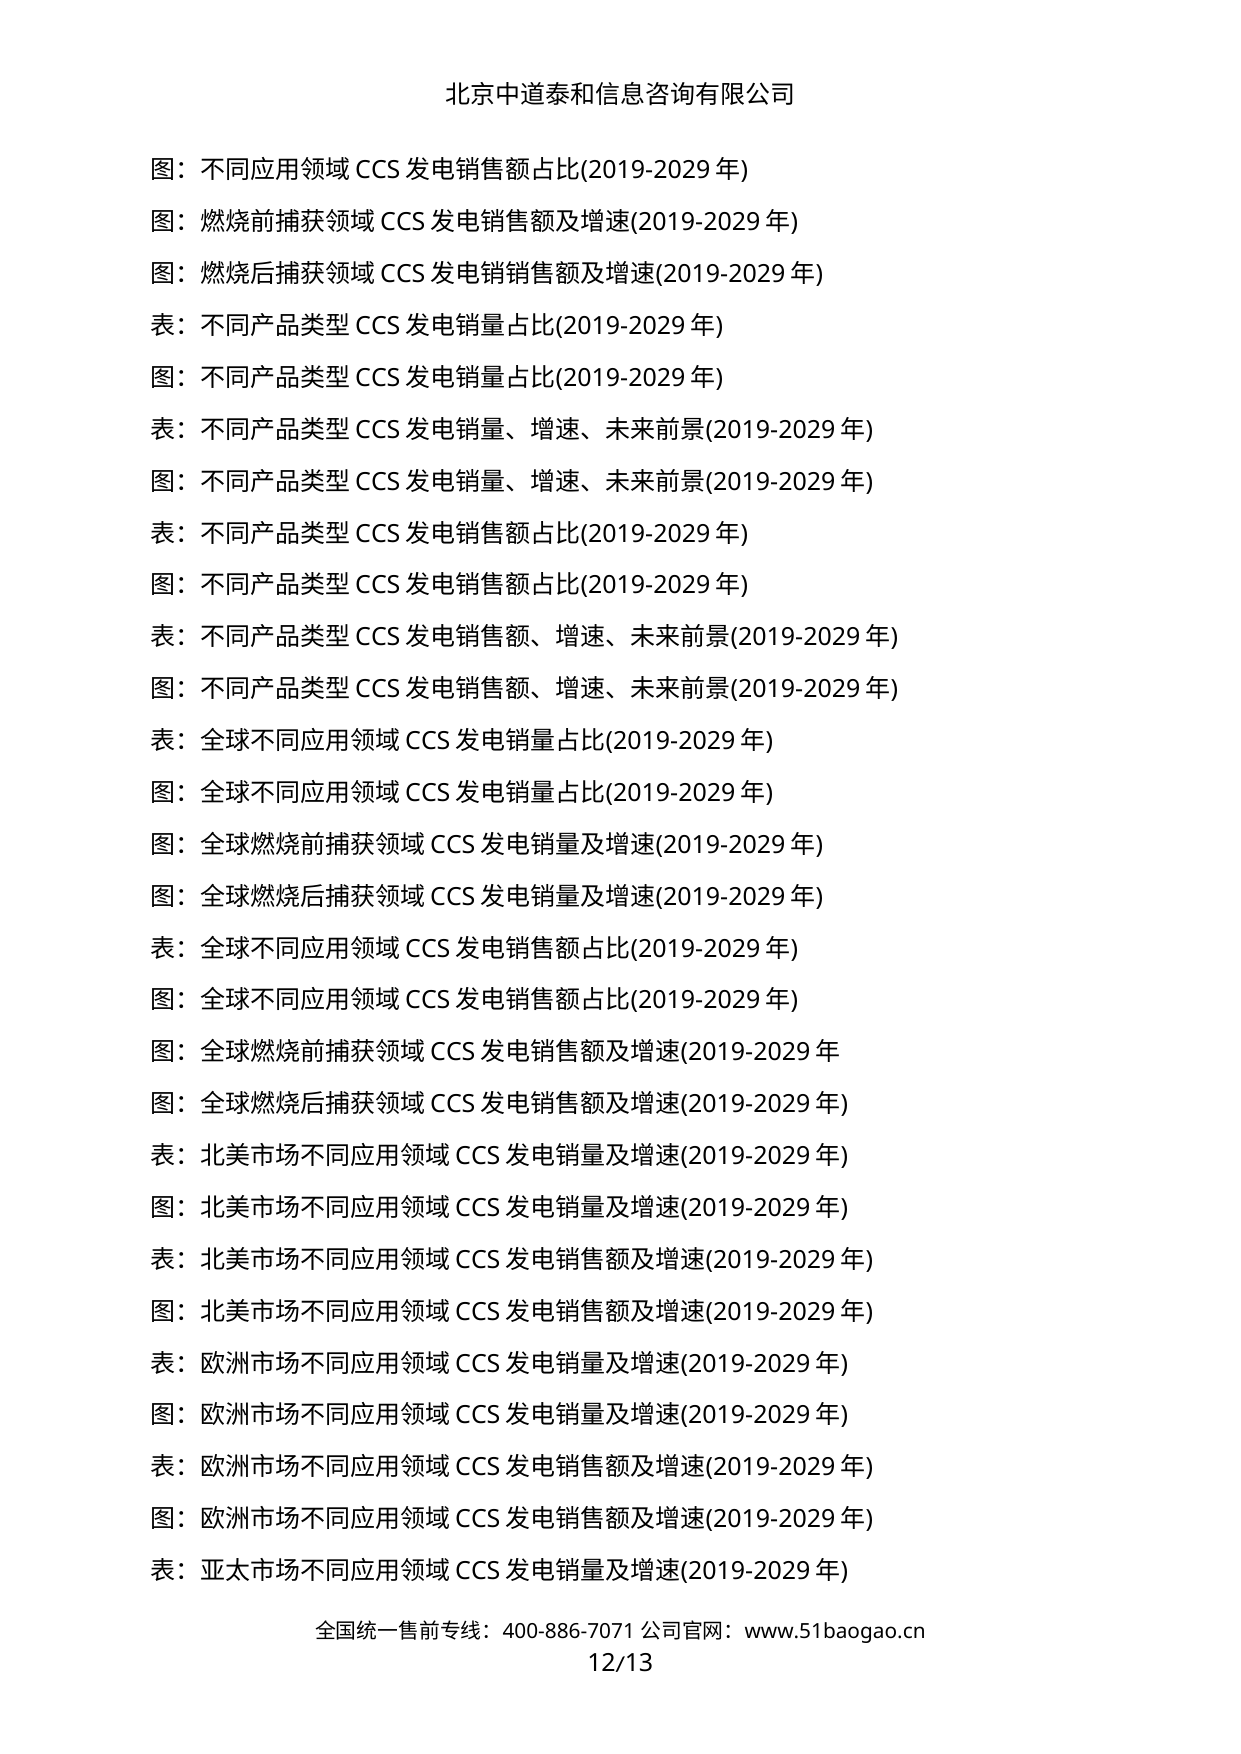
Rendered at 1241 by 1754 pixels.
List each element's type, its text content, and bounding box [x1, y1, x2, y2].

text 图：欧洲市场不同应用领域CCS发电销量及增速(2019-2029年) [150, 1395, 1090, 1431]
text 表：欧洲市场不同应用领域CCS发电销售额及增速(2019-2029年) [150, 1447, 1090, 1483]
text 图：不同产品类型CCS发电销量占比(2019-2029年) [150, 357, 1090, 394]
text 图：全球不同应用领域CCS发电销量占比(2019-2029年) [150, 772, 1090, 809]
text 图：不同应用领域CCS发电销售额占比(2019-2029年) [150, 150, 1090, 186]
text 图：燃烧后捕获领域CCS发电销销售额及增速(2019-2029年) [150, 254, 1090, 290]
text 图：欧洲市场不同应用领域CCS发电销售额及增速(2019-2029年) [150, 1499, 1090, 1535]
text 图：全球燃烧前捕获领域CCS发电销量及增速(2019-2029年) [150, 824, 1090, 861]
text 表：亚太市场不同应用领域CCS发电销量及增速(2019-2029年) [150, 1551, 1090, 1587]
text 图：全球燃烧后捕获领域CCS发电销量及增速(2019-2029年) [150, 876, 1090, 912]
text 表：不同产品类型CCS发电销量、增速、未来前景(2019-2029年) [150, 409, 1090, 446]
text 图：全球不同应用领域CCS发电销售额占比(2019-2029年) [150, 980, 1090, 1016]
text 图：燃烧前捕获领域CCS发电销售额及增速(2019-2029年) [150, 202, 1090, 238]
text 图：不同产品类型CCS发电销售额占比(2019-2029年) [150, 565, 1090, 601]
text 表：北美市场不同应用领域CCS发电销量及增速(2019-2029年) [150, 1136, 1090, 1172]
text 图：北美市场不同应用领域CCS发电销量及增速(2019-2029年) [150, 1187, 1090, 1224]
text 表：欧洲市场不同应用领域CCS发电销量及增速(2019-2029年) [150, 1343, 1090, 1379]
text 表：全球不同应用领域CCS发电销量占比(2019-2029年) [150, 721, 1090, 757]
text 表：北美市场不同应用领域CCS发电销售额及增速(2019-2029年) [150, 1239, 1090, 1276]
text 表：不同产品类型CCS发电销售额、增速、未来前景(2019-2029年) [150, 617, 1090, 653]
text 表：不同产品类型CCS发电销量占比(2019-2029年) [150, 306, 1090, 342]
text 表：全球不同应用领域CCS发电销售额占比(2019-2029年) [150, 928, 1090, 964]
text 图：北美市场不同应用领域CCS发电销售额及增速(2019-2029年) [150, 1291, 1090, 1327]
text 图：全球燃烧前捕获领域CCS发电销售额及增速(2019-2029年 [150, 1032, 1090, 1068]
text 图：不同产品类型CCS发电销售额、增速、未来前景(2019-2029年) [150, 669, 1090, 705]
text 图：不同产品类型CCS发电销量、增速、未来前景(2019-2029年) [150, 461, 1090, 497]
text 图：全球燃烧后捕获领域CCS发电销售额及增速(2019-2029年) [150, 1084, 1090, 1120]
text 表：不同产品类型CCS发电销售额占比(2019-2029年) [150, 513, 1090, 549]
